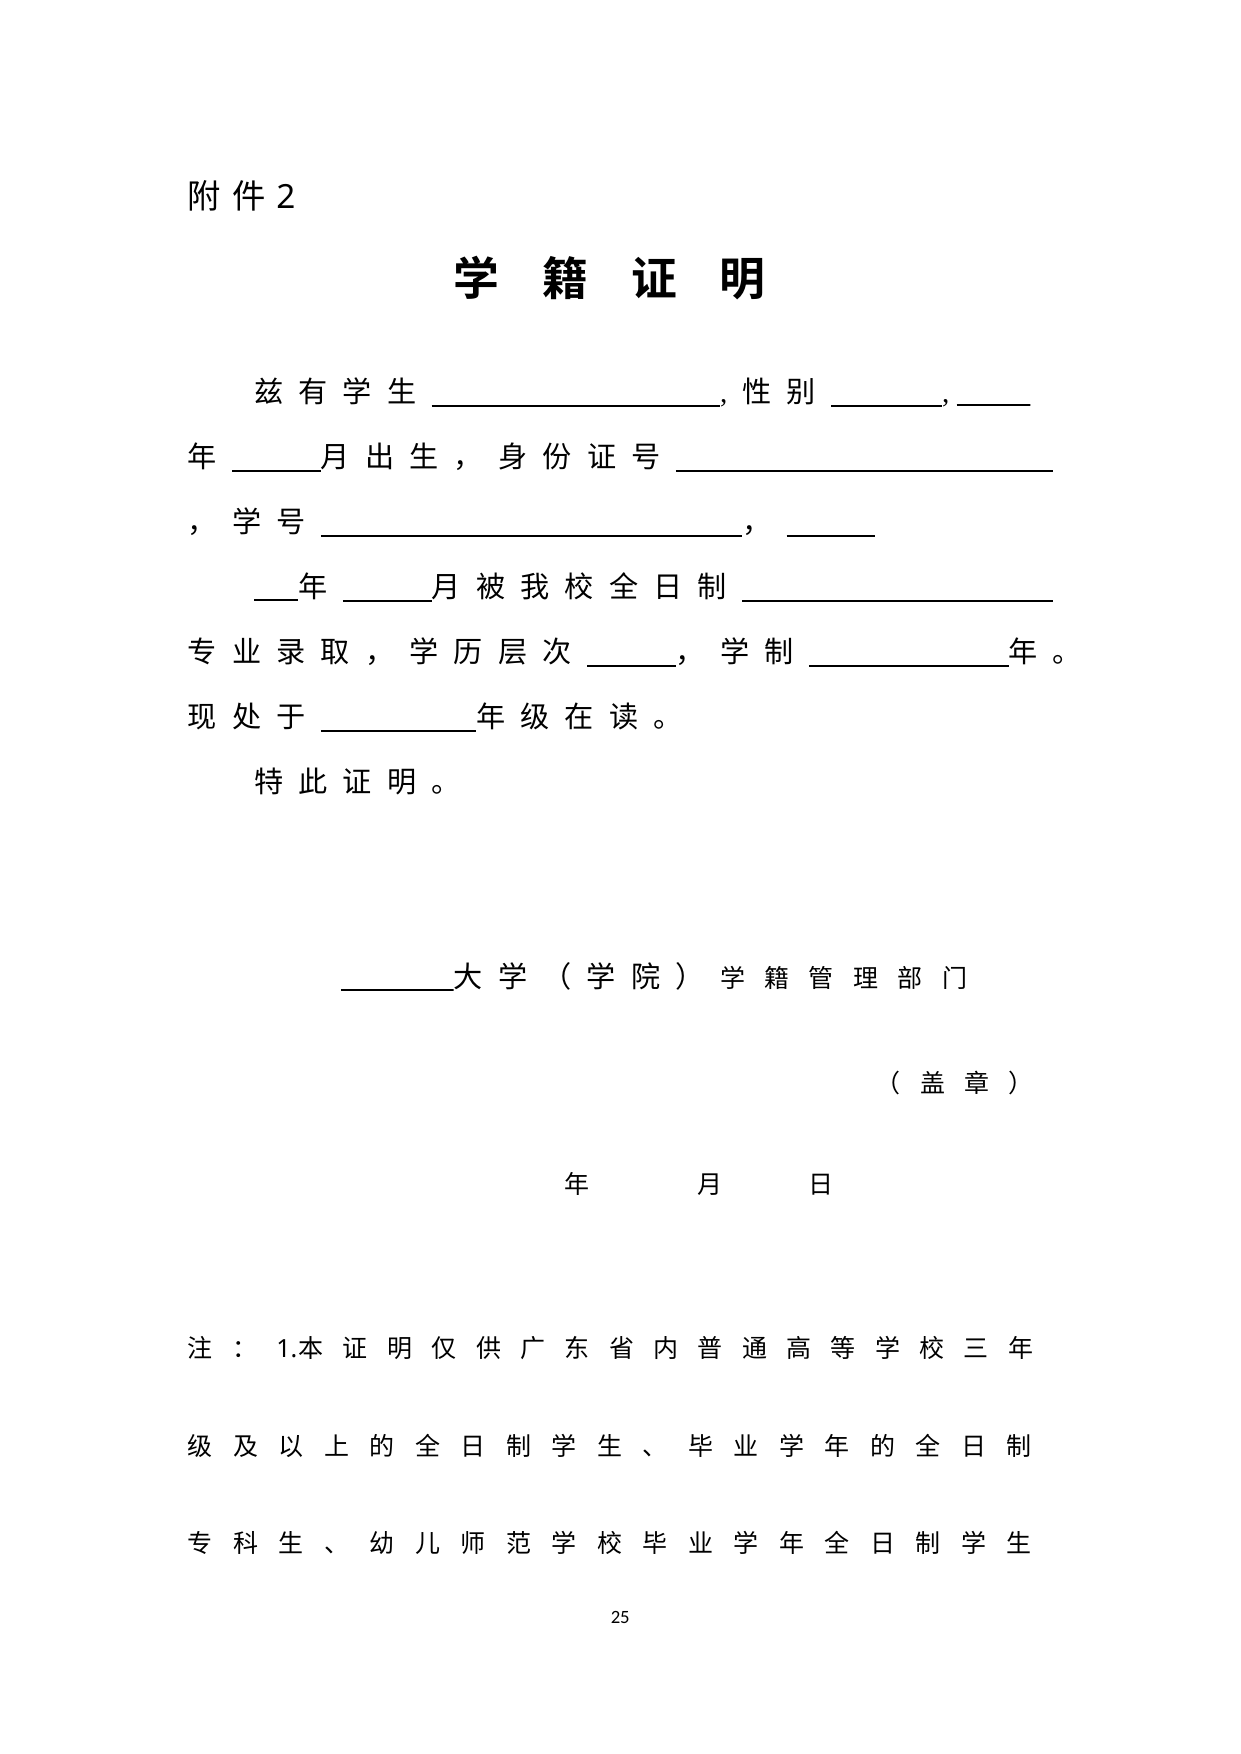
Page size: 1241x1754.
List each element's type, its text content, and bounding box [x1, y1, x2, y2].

text （盖章） [187, 1049, 1053, 1114]
text 大学（学院）学籍管理部门 [187, 942, 1053, 1007]
text 学 籍 证 明 [187, 227, 1053, 324]
text 年 月 日 [187, 1151, 1053, 1216]
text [187, 1314, 1053, 1574]
text 特此证明。 [187, 747, 1053, 812]
text 附件2 [187, 162, 1053, 227]
text 年 月被我校全日制 专业录取，学历层次 ，学制 年。现处于 年级在读。 [187, 552, 1053, 747]
text 兹有学生 , 性别 , 年 月出生，身份证号 ，学号 ， [187, 357, 1053, 552]
